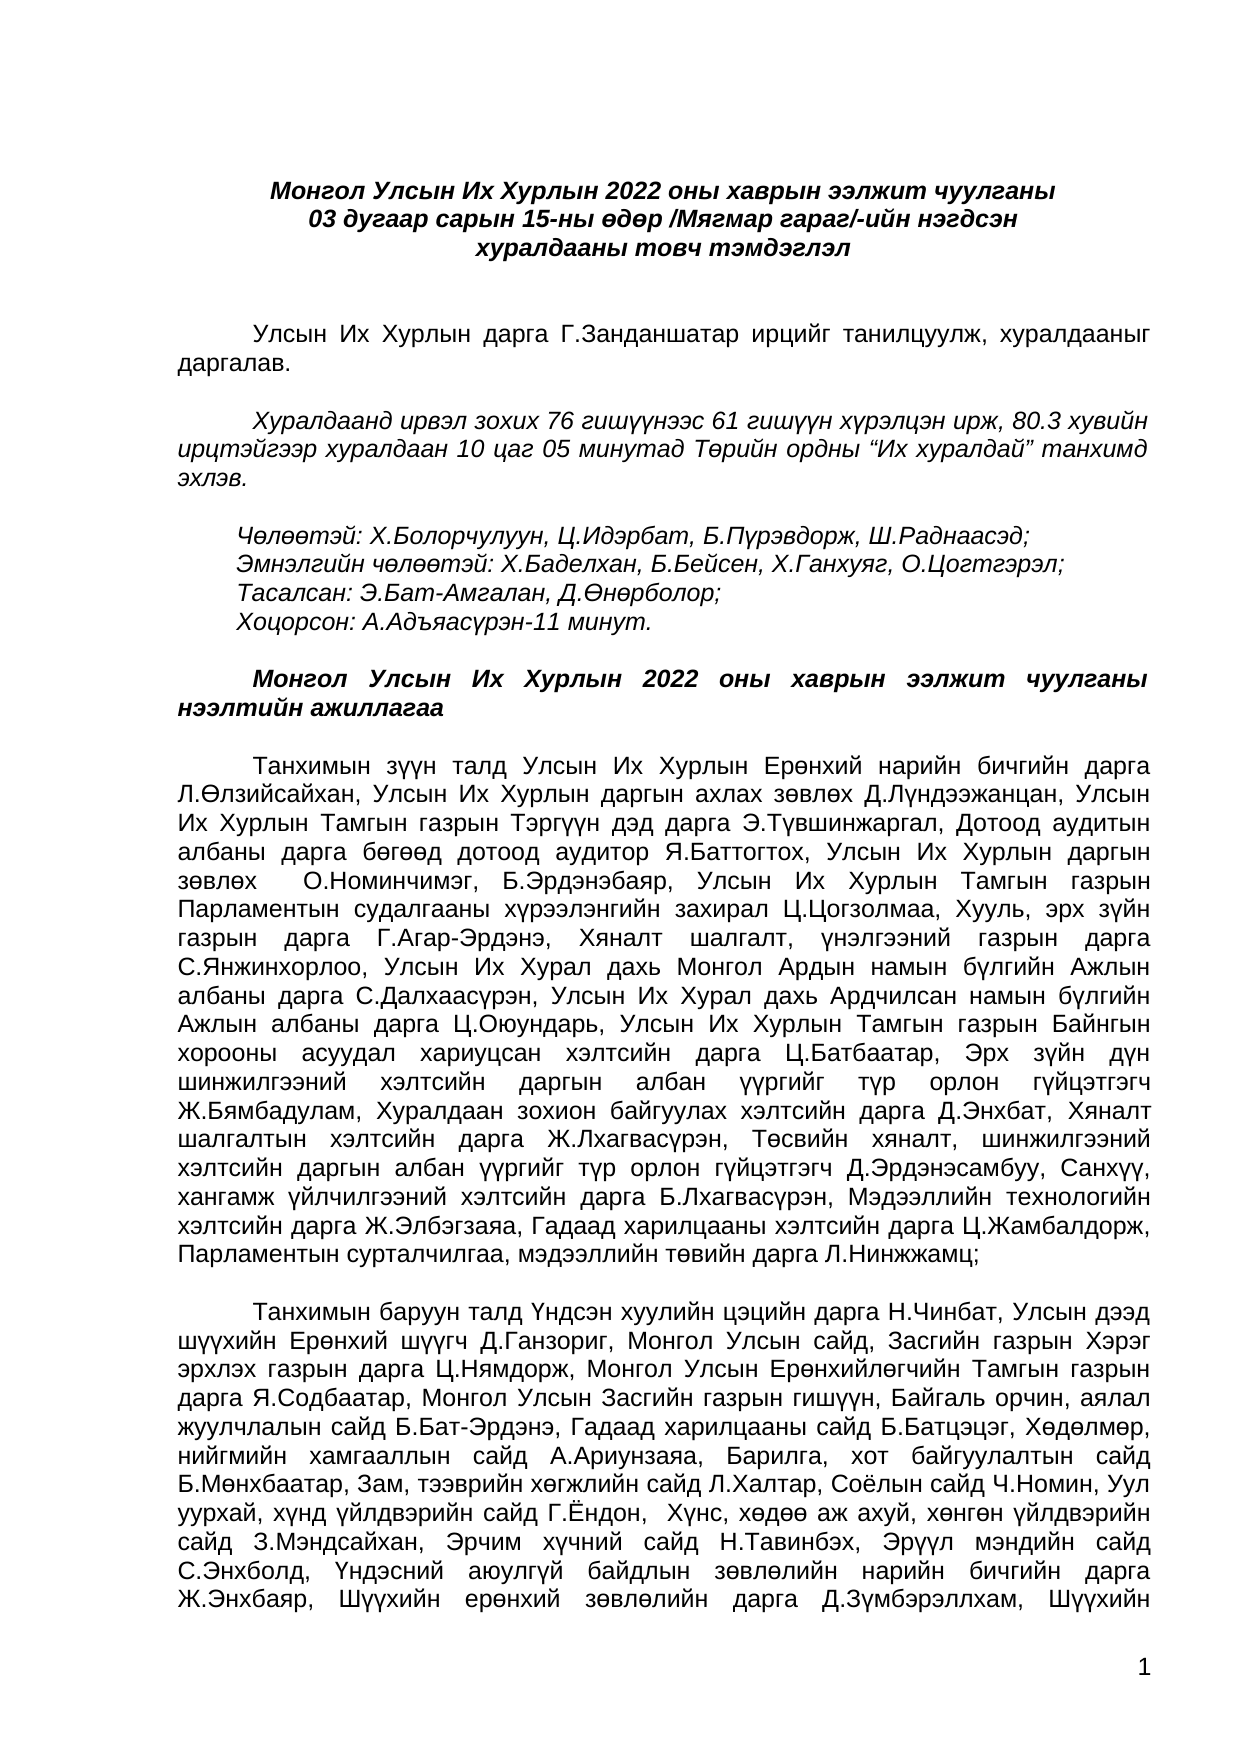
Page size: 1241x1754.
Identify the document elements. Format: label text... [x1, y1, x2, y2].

text Хуралдаанд ирвэл зохих 76 гишүүнээс 61 гишүүн хүрэлцэн ирж, 80.3 хувийн ирцтэйгээр хуралдаан 10 цаг 05 минутад Төрийн ордны “Их хуралдай” танхимд эхлэв. [177, 406, 1152, 492]
text 03 дугаар сарын 15-ны өдөр /Мягмар гараг/-ийн нэгдсэн [177, 204, 1152, 233]
text Эмнэлгийн чөлөөтэй: Х.Баделхан, Б.Бейсен, Х.Ганхуяг, О.Цогтгэрэл; [177, 549, 1152, 578]
text хуралдааны товч тэмдэглэл [177, 233, 1152, 262]
text Тасалсан: Э.Бат-Амгалан, Д.Өнөрболор; [177, 578, 1152, 607]
text Монгол Улсын Их Хурлын 2022 оны хаврын ээлжит чуулганы нээлтийн ажиллагаа [177, 664, 1152, 722]
text Танхимын зүүн талд Улсын Их Хурлын Ерөнхий нарийн бичгийн дарга Л.Өлзийсайхан, Улсын Их Хурлын даргын ахлах зөвлөх Д.Лүндээжанцан, Улсын Их Хурлын Тамгын газрын Тэргүүн дэд дарга Э.Түвшинжаргал, Дотоод аудитын албаны дарга бөгөөд дотоод аудитор Я.Баттогтох, Улсын Их Хурлын даргын зөвлөх О.Номинчимэг, Б.Эрдэнэбаяр, Улсын Их Хурлын Тамгын газрын Парламентын судалгааны хүрээлэнгийн захирал Ц.Цогзолмаа, Хууль, эрх зүйн газрын дарга Г.Агар-Эрдэнэ, Хяналт шалгалт, үнэлгээний газрын дарга С.Янжинхорлоо, Улсын Их Хурал дахь Монгол Ардын намын бүлгийн Ажлын албаны дарга С.Далхаасүрэн, Улсын Их Хурал дахь Ардчилсан намын бүлгийн Ажлын албаны дарга Ц.Оюундарь, Улсын Их Хурлын Тамгын газрын Байнгын хорооны асуудал хариуцсан хэлтсийн дарга Ц.Батбаатар, Эрх зүйн дүн шинжилгээний хэлтсийн даргын албан үүргийг түр орлон гүйцэтгэгч Ж.Бямбадулам, Хуралдаан зохион байгуулах хэлтсийн дарга Д.Энхбат, Хяналт шалгалтын хэлтсийн дарга Ж.Лхагвасүрэн, Төсвийн хяналт, шинжилгээний хэлтсийн даргын албан үүргийг түр орлон гүйцэтгэгч Д.Эрдэнэсамбуу, Санхүү, хангамж үйлчилгээний хэлтсийн дарга Б.Лхагвасүрэн, Мэдээллийн технологийн хэлтсийн дарга Ж.Элбэгзаяа, Гадаад харилцааны хэлтсийн дарга Ц.Жамбалдорж, Парламентын сурталчилгаа, мэдээллийн төвийн дарга Л.Нинжжамц; [177, 751, 1152, 1268]
text Монгол Улсын Их Хурлын 2022 оны хаврын ээлжит чуулганы [177, 176, 1152, 204]
text Улсын Их Хурлын дарга Г.Занданшатар ирцийг танилцуулж, хуралдааныг даргалав. [177, 319, 1152, 377]
text Хоцорсон: А.Адъяасүрэн-11 минут. [177, 607, 1152, 636]
text Чөлөөтэй: Х.Болорчулуун, Ц.Идэрбат, Б.Пүрэвдорж, Ш.Раднаасэд; [177, 521, 1152, 549]
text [177, 1297, 1152, 1613]
